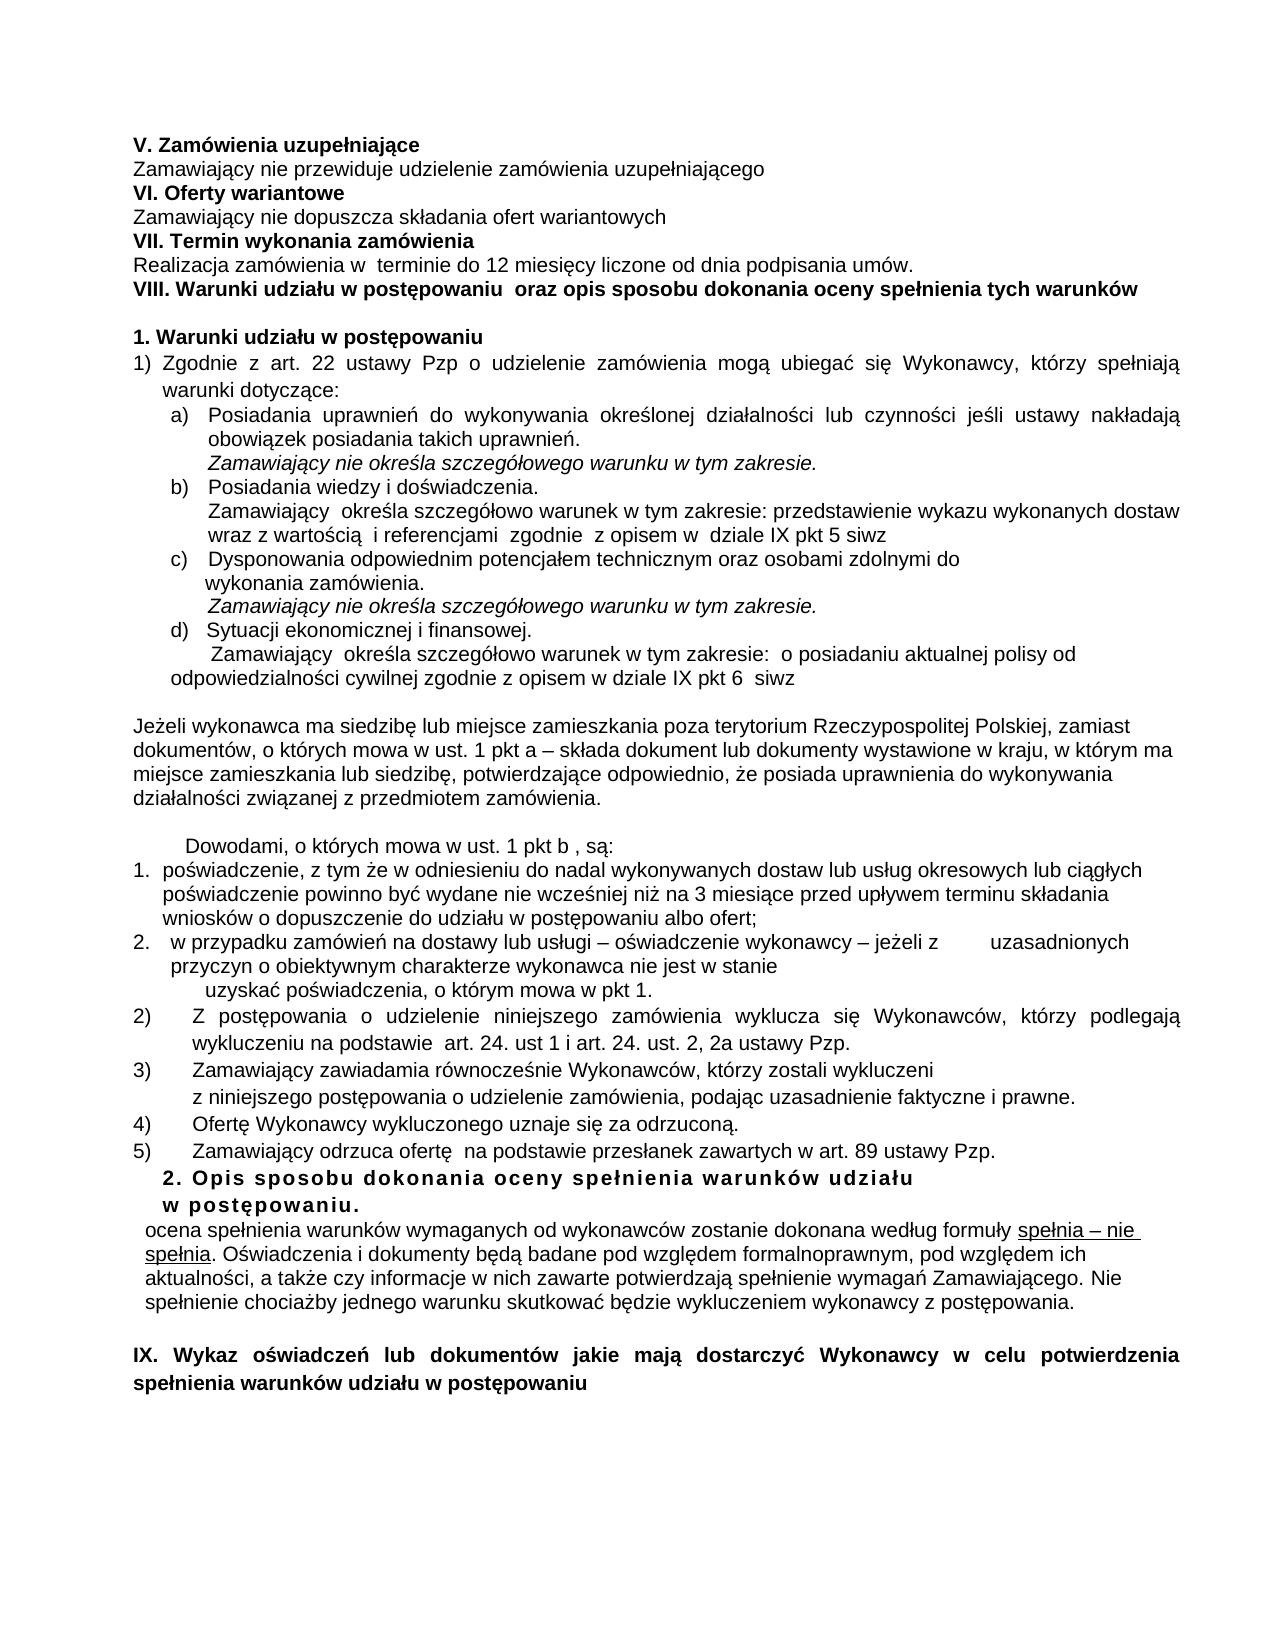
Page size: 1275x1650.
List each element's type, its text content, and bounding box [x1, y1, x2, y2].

list Zamawiający nie określa szczegółowego warunku w tym zakresie. [208, 451, 1181, 474]
text ocena spełnienia warunków wymaganych od wykonawców zostanie dokonana według formuły spełnia – nie spełnia. Oświadczenia i dokumenty będą badane pod względem formalnoprawnym, pod względem ich aktualności, a także czy informacje w nich zawarte potwierdzają spełnienie wymagań Zamawiającego. Nie spełnienie chociażby jednego warunku skutkować będzie wykluczeniem wykonawcy z postępowania. [145, 1218, 1181, 1314]
text 1. Warunki udziału w postępowaniu [133, 324, 1181, 348]
list 2. Opis sposobu dokonania oceny spełnienia warunków udziału w postępowaniu. [162, 1164, 1181, 1218]
list Zamawiający nie określa szczegółowego warunku w tym zakresie. [208, 594, 1181, 618]
text VII. Termin wykonania zamówienia [133, 229, 1236, 253]
list Zamawiający odrzuca ofertę na podstawie przesłanek zawartych w art. 89 ustawy Pzp. [133, 1137, 1181, 1164]
list IX. Wykaz oświadczeń lub dokumentów jakie mają dostarczyć Wykonawcy w celu potwierdzenia spełnienia warunków udziału w postępowaniu [133, 1341, 1181, 1395]
list Dysponowania odpowiednim potencjałem technicznym oraz osobami zdolnymi do [170, 546, 1181, 570]
list Ofertę Wykonawcy wykluczonego uznaje się za odrzuconą. [133, 1110, 1181, 1137]
list poświadczenie, z tym że w odniesieniu do nadal wykonywanych dostaw lub usług okresowych lub ciągłych poświadczenie powinno być wydane nie wcześniej niż na 3 miesiące przed upływem terminu składania wniosków o dopuszczenie do udziału w postępowaniu albo ofert; [133, 858, 1181, 930]
list Zamawiający określa szczegółowo warunek w tym zakresie: o posiadaniu aktualnej polisy od odpowiedzialności cywilnej zgodnie z opisem w dziale IX pkt 6 siwz [170, 642, 1181, 690]
text Jeżeli wykonawca ma siedzibę lub miejsce zamieszkania poza terytorium Rzeczypospolitej Polskiej, zamiast dokumentów, o których mowa w ust. 1 pkt a – składa dokument lub dokumenty wystawione w kraju, w którym ma miejsce zamieszkania lub siedzibę, potwierdzające odpowiednio, że posiada uprawnienia do wykonywania działalności związanej z przedmiotem zamówienia. [133, 714, 1181, 810]
text Realizacja zamówienia w terminie do 12 miesięcy liczone od dnia podpisania umów. [133, 253, 1181, 277]
list Z postępowania o udzielenie niniejszego zamówienia wyklucza się Wykonawców, którzy podlegają wykluczeniu na podstawie art. 24. ust 1 i art. 24. ust. 2, 2a ustawy Pzp. [133, 1002, 1181, 1056]
list Zamawiający określa szczegółowo warunek w tym zakresie: przedstawienie wykazu wykonanych dostaw wraz z wartością i referencjami zgodnie z opisem w dziale IX pkt 5 siwz [208, 498, 1181, 546]
text VI. Oferty wariantowe [133, 181, 1181, 205]
text Zamawiający nie dopuszcza składania ofert wariantowych [133, 205, 1181, 229]
text V. Zamówienia uzupełniające [133, 133, 1181, 157]
list Zgodnie z art. 22 ustawy Pzp o udzielenie zamówienia mogą ubiegać się Wykonawcy, którzy spełniają warunki dotyczące: [133, 348, 1181, 403]
text Dowodami, o których mowa w ust. 1 pkt b , są: [133, 834, 1181, 858]
list wykonania zamówienia. [170, 570, 1181, 594]
list w przypadku zamówień na dostawy lub usługi – oświadczenie wykonawcy – jeżeli z uzasadnionych przyczyn o obiektywnym charakterze wykonawca nie jest w stanie [133, 930, 1181, 978]
text Zamawiający nie przewiduje udzielenie zamówienia uzupełniającego [133, 157, 1181, 181]
list Posiadania wiedzy i doświadczenia. [170, 474, 1181, 498]
list Zamawiający zawiadamia równocześnie Wykonawców, którzy zostali wykluczeni z niniejszego postępowania o udzielenie zamówienia, podając uzasadnienie faktyczne i prawne. [133, 1056, 1181, 1110]
text uzyskać poświadczenia, o którym mowa w pkt 1. [170, 978, 1181, 1002]
list Posiadania uprawnień do wykonywania określonej działalności lub czynności jeśli ustawy nakładają obowiązek posiadania takich uprawnień. [170, 403, 1181, 451]
list d) Sytuacji ekonomicznej i finansowej. [170, 618, 1181, 642]
text VIII. Warunki udziału w postępowaniu oraz opis sposobu dokonania oceny spełnienia tych warunków [133, 277, 1236, 301]
